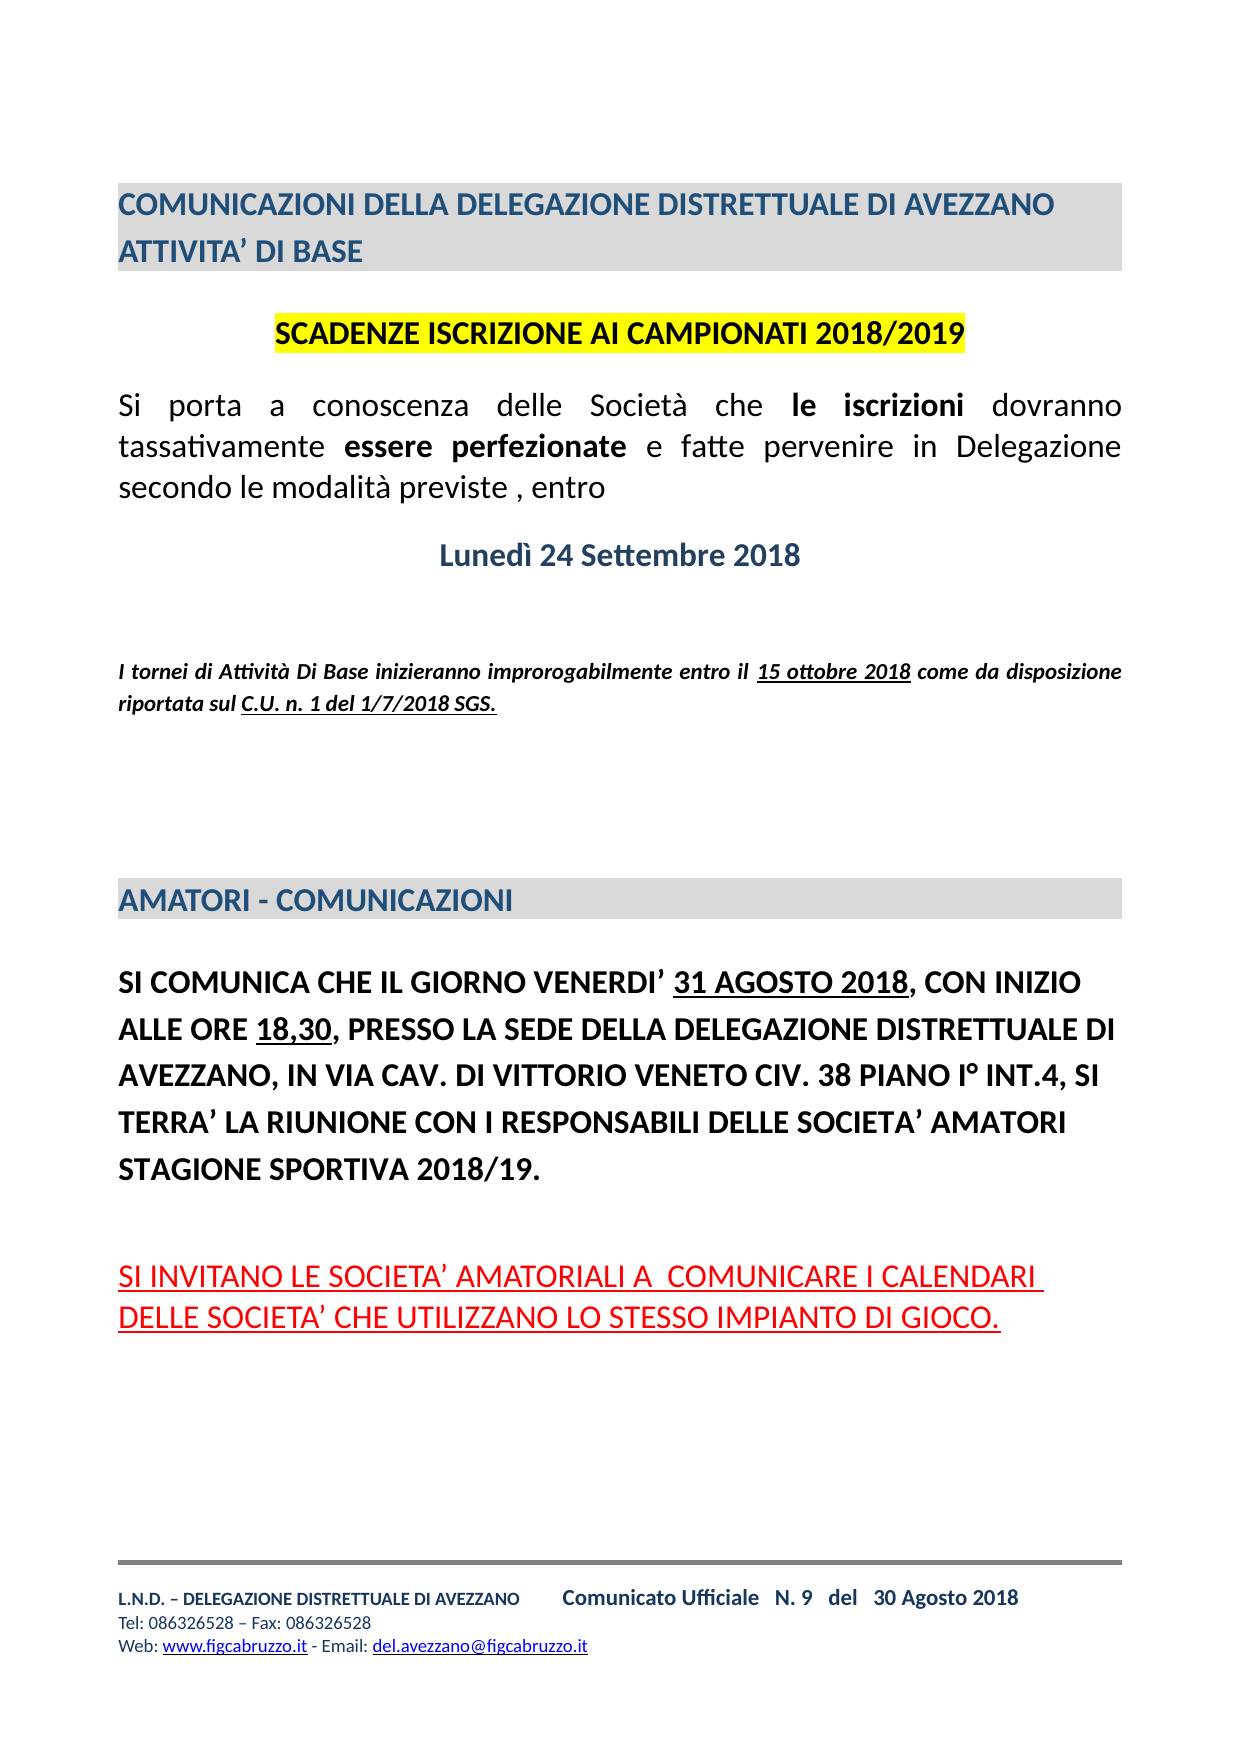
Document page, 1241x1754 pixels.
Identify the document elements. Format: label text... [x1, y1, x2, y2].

text SI COMUNICA CHE IL GIORNO VENERDI’ 31 AGOSTO 2018, CON INIZIO ALLE ORE 18,30, PRESSO LA SEDE DELLA DELEGAZIONE DISTRETTUALE DI AVEZZANO, IN VIA CAV. DI VITTORIO VENETO CIV. 38 PIANO I° INT.4, SI TERRA’ LA RIUNIONE CON I RESPONSABILI DELLE SOCIETA’ AMATORI STAGIONE SPORTIVA 2018/19. [118, 961, 1122, 1189]
text COMUNICAZIONI DELLA DELEGAZIONE DISTRETTUALE DI AVEZZANO ATTIVITA’ DI BASE [118, 183, 1122, 271]
text Lunedì 24 Settembre 2018 [118, 534, 1122, 575]
text AMATORI - COMUNICAZIONI [118, 878, 1122, 919]
text SCADENZE ISCRIZIONE AI CAMPIONATI 2018/2019 [118, 312, 1122, 353]
text SI INVITANO LE SOCIETA’ AMATORIALI A COMUNICARE I CALENDARI DELLE SOCIETA’ CHE UTILIZZANO LO STESSO IMPIANTO DI GIOCO. [118, 1255, 1122, 1337]
text Si porta a conoscenza delle Società che le iscrizioni dovranno tassativamente essere perfezionate e fatte pervenire in Delegazione secondo le modalità previste , entro [118, 384, 1122, 506]
text I tornei di Attività Di Base inizieranno improrogabilmente entro il 15 ottobre 2018 come da disposizione riportata sul C.U. n. 1 del 1/7/2018 SGS. [118, 657, 1122, 717]
